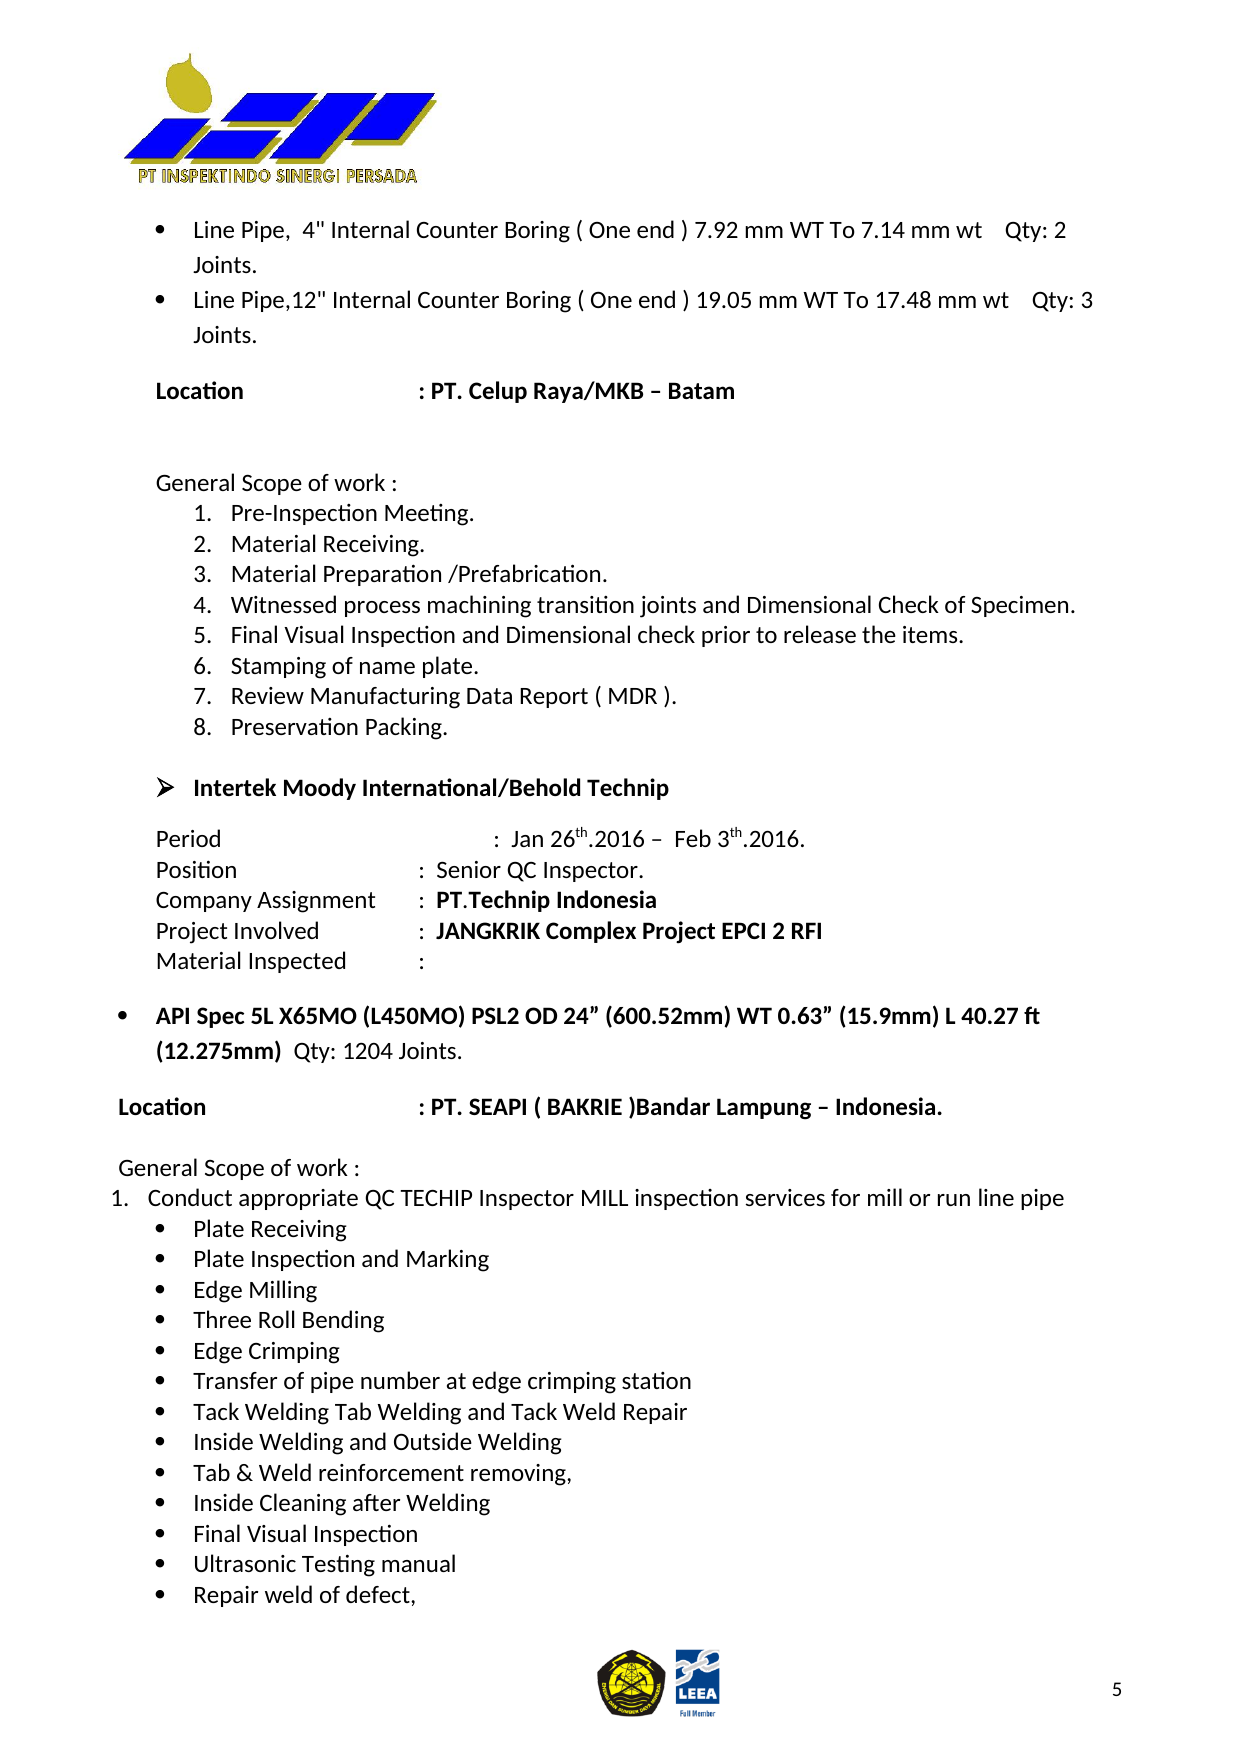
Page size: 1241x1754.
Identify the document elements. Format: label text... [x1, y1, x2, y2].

list Transfer of pipe number at edge crimping station [156, 1365, 1186, 1396]
text Period : Jan 26th.2016 – Feb 3th.2016. [118, 823, 1122, 854]
list Intertek Moody International/Behold Technip [156, 772, 1122, 802]
list Repair weld of defect, [156, 1579, 1186, 1609]
list Preservation Packing. [193, 711, 1122, 741]
text Location : PT. SEAPI ( BAKRIE )Bandar Lampung – Indonesia. [118, 1091, 1122, 1121]
list Three Roll Bending [156, 1304, 1186, 1335]
list Line Pipe,12" Internal Counter Boring ( One end ) 19.05 mm WT To 17.48 mm wt Qty: 3 Joints. [156, 284, 1122, 350]
list Witnessed process machining transition joints and Dimensional Check of Specimen. [193, 589, 1122, 619]
text Material Inspected : [118, 945, 1112, 976]
list Pre-Inspection Meeting. [193, 497, 1122, 528]
text Location : PT. Celup Raya/MKB – Batam [118, 375, 1122, 406]
list Review Manufacturing Data Report ( MDR ). [193, 680, 1122, 711]
list Inside Cleaning after Welding [156, 1487, 1186, 1518]
text General Scope of work : [118, 467, 1122, 497]
list Final Visual Inspection [156, 1518, 1186, 1548]
picture [118, 47, 445, 191]
picture [590, 1648, 729, 1717]
list Edge Crimping [156, 1335, 1186, 1365]
text Company Assignment : PT.Technip Indonesia [118, 884, 1122, 915]
list Material Preparation /Prefabrication. [193, 558, 1122, 589]
list Material Receiving. [193, 528, 1122, 558]
text General Scope of work : [118, 1152, 1122, 1182]
list API Spec 5L X65MO (L450MO) PSL2 OD 24” (600.52mm) WT 0.63” (15.9mm) L 40.27 ft (12.275mm) Qty: 1204 Joints. [118, 1000, 1122, 1065]
list Final Visual Inspection and Dimensional check prior to release the items. [193, 619, 1122, 650]
list Stamping of name plate. [193, 650, 1122, 680]
list Inside Welding and Outside Welding [156, 1426, 1186, 1457]
list Tack Welding Tab Welding and Tack Weld Repair [156, 1396, 1186, 1426]
text Project Involved : JANGKRIK Complex Project EPCI 2 RFI [118, 915, 1122, 945]
text Position : Senior QC Inspector. [118, 854, 1122, 884]
list Line Pipe, 4" Internal Counter Boring ( One end ) 7.92 mm WT To 7.14 mm wt Qty: 2 Joints. [156, 214, 1122, 280]
list Tab & Weld reinforcement removing, [156, 1457, 1186, 1487]
list Edge Milling [156, 1274, 1186, 1304]
list Ultrasonic Testing manual [156, 1548, 1186, 1579]
list Conduct appropriate QC TECHIP Inspector MILL inspection services for mill or run line pipe [110, 1182, 1186, 1213]
list Plate Inspection and Marking [156, 1243, 1186, 1274]
list Plate Receiving [156, 1213, 1186, 1243]
